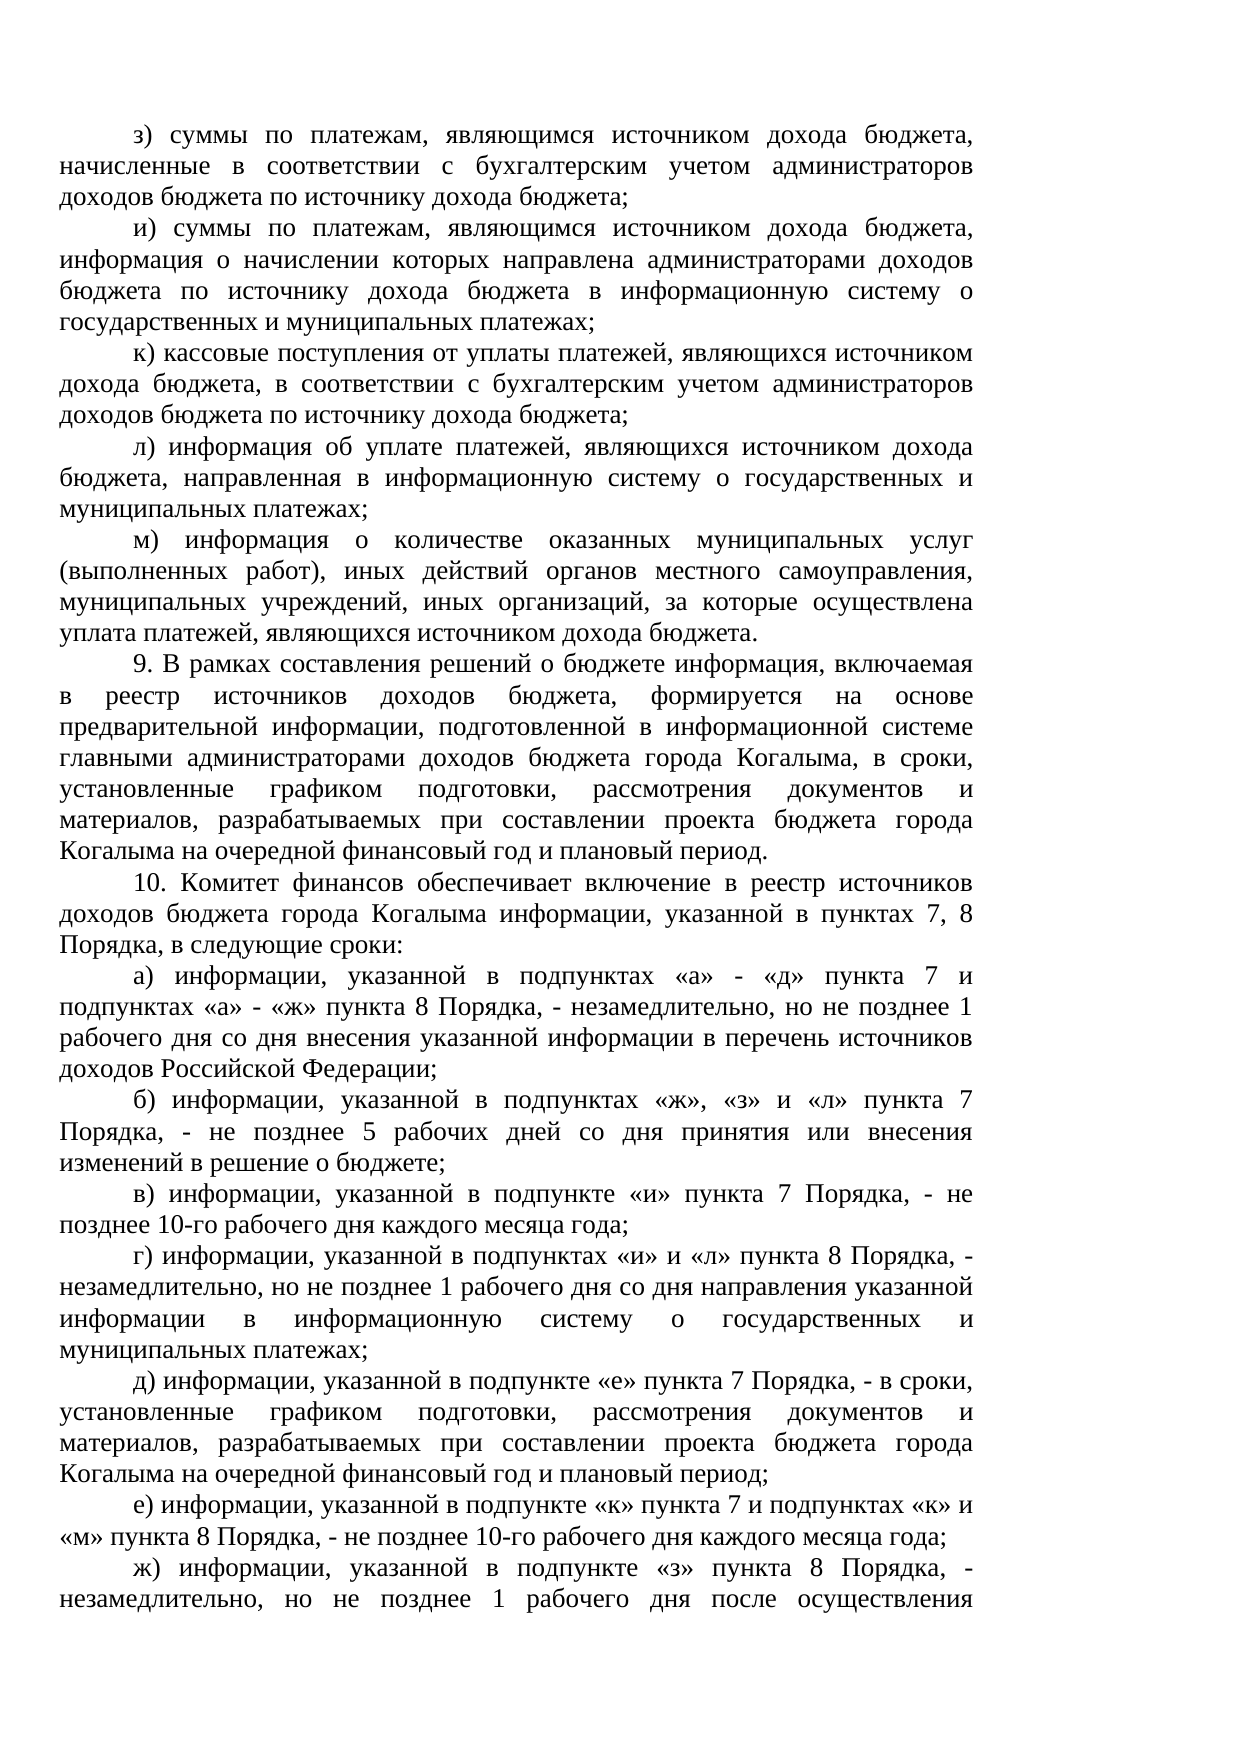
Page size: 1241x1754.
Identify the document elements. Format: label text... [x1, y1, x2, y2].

text а) информации, указанной в подпунктах «а» - «д» пункта 7 и подпунктах «а» - «ж» пункта 8 Порядка, - незамедлительно, но не позднее 1 рабочего дня со дня внесения указанной информации в перечень источников доходов Российской Федерации; [59, 959, 974, 1084]
text м) информация о количестве оказанных муниципальных услуг (выполненных работ), иных действий органов местного самоуправления, муниципальных учреждений, иных организаций, за которые осуществлена уплата платежей, являющихся источником дохода бюджета. [59, 523, 974, 648]
text е) информации, указанной в подпункте «к» пункта 7 и подпунктах «к» и «м» пункта 8 Порядка, - не позднее 10-го рабочего дня каждого месяца года; [59, 1488, 974, 1551]
text в) информации, указанной в подпункте «и» пункта 7 Порядка, - не позднее 10-го рабочего дня каждого месяца года; [59, 1177, 974, 1239]
text з) суммы по платежам, являющимся источником дохода бюджета, начисленные в соответствии с бухгалтерским учетом администраторов доходов бюджета по источнику дохода бюджета; [59, 118, 974, 212]
text 9. В рамках составления решений о бюджете информация, включаемая в реестр источников доходов бюджета, формируется на основе предварительной информации, подготовленной в информационной системе главными администраторами доходов бюджета города Когалыма, в сроки, установленные графиком подготовки, рассмотрения документов и материалов, разрабатываемых при составлении проекта бюджета города Когалыма на очередной финансовый год и плановый период. [59, 648, 974, 866]
text б) информации, указанной в подпунктах «ж», «з» и «л» пункта 7 Порядка, - не позднее 5 рабочих дней со дня принятия или внесения изменений в решение о бюджете; [59, 1084, 974, 1177]
text г) информации, указанной в подпунктах «и» и «л» пункта 8 Порядка, - незамедлительно, но не позднее 1 рабочего дня со дня направления указанной информации в информационную систему о государственных и муниципальных платежах; [59, 1239, 974, 1364]
text ж) информации, указанной в подпункте «з» пункта 8 Порядка, - незамедлительно, но не позднее 1 рабочего дня после осуществления начисления. [59, 1551, 974, 1613]
text и) суммы по платежам, являющимся источником дохода бюджета, информация о начислении которых направлена администраторами доходов бюджета по источнику дохода бюджета в информационную систему о государственных и муниципальных платежах; [59, 212, 974, 336]
text д) информации, указанной в подпункте «е» пункта 7 Порядка, - в сроки, установленные графиком подготовки, рассмотрения документов и материалов, разрабатываемых при составлении проекта бюджета города Когалыма на очередной финансовый год и плановый период; [59, 1364, 974, 1488]
text л) информация об уплате платежей, являющихся источником дохода бюджета, направленная в информационную систему о государственных и муниципальных платежах; [59, 429, 974, 523]
text 10. Комитет финансов обеспечивает включение в реестр источников доходов бюджета города Когалыма информации, указанной в пунктах 7, 8 Порядка, в следующие сроки: [59, 866, 974, 959]
text к) кассовые поступления от уплаты платежей, являющихся источником дохода бюджета, в соответствии с бухгалтерским учетом администраторов доходов бюджета по источнику дохода бюджета; [59, 336, 974, 429]
